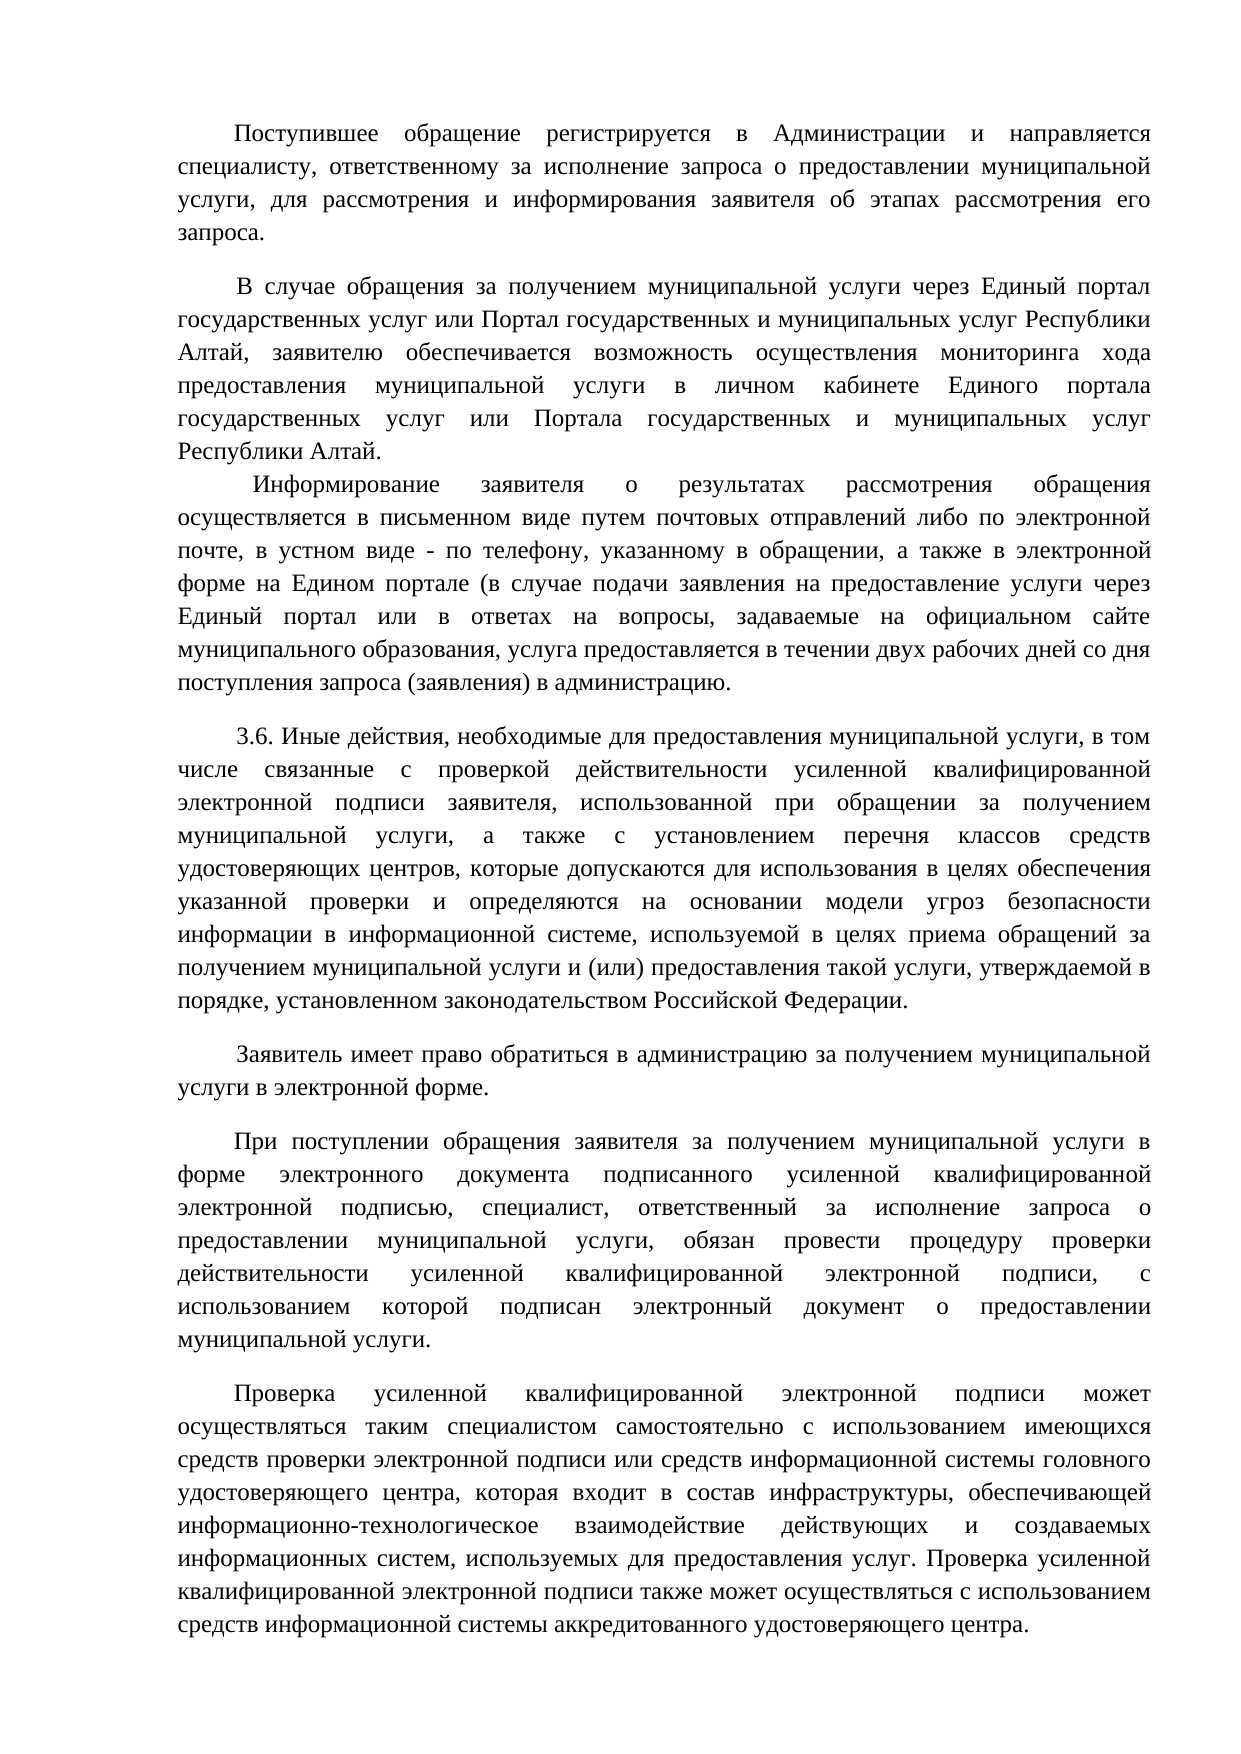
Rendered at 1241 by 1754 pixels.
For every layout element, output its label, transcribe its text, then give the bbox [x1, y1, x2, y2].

text Поступившее обращение регистрируется в Администрации и направляется специалисту, ответственному за исполнение запроса о предоставлении муниципальной услуги, для рассмотрения и информирования заявителя об этапах рассмотрения его запроса. [177, 118, 1152, 246]
text Информирование заявителя о результатах рассмотрения обращения осуществляется в письменном виде путем почтовых отправлений либо по электронной почте, в устном виде - по телефону, указанному в обращении, а также в электронной форме на Едином портале (в случае подачи заявления на предоставление услуги через Единый портал или в ответах на вопросы, задаваемые на официальном сайте муниципального образования, услуга предоставляется в течении двух рабочих дней со дня поступления запроса (заявления) в администрацию. [177, 469, 1152, 696]
text Проверка усиленной квалифицированной электронной подписи может осуществляться таким специалистом самостоятельно с использованием имеющихся средств проверки электронной подписи или средств информационной системы головного удостоверяющего центра, которая входит в состав инфраструктуры, обеспечивающей информационно-технологическое взаимодействие действующих и создаваемых информационных систем, используемых для предоставления услуг. Проверка усиленной квалифицированной электронной подписи также может осуществляться с использованием средств информационной системы аккредитованного удостоверяющего центра. [177, 1378, 1152, 1638]
text В случае обращения за получением муниципальной услуги через Единый портал государственных услуг или Портал государственных и муниципальных услуг Республики Алтай, заявителю обеспечивается возможность осуществления мониторинга хода предоставления муниципальной услуги в личном кабинете Единого портала государственных услуг или Портала государственных и муниципальных услуг Республики Алтай. [177, 271, 1152, 465]
list Заявитель имеет право обратиться в администрацию за получением муниципальной услуги в электронной форме. [177, 1039, 1152, 1101]
text При поступлении обращения заявителя за получением муниципальной услуги в форме электронного документа подписанного усиленной квалифицированной электронной подписью, специалист, ответственный за исполнение запроса о предоставлении муниципальной услуги, обязан провести процедуру проверки действительности усиленной квалифицированной электронной подписи, с использованием которой подписан электронный документ о предоставлении муниципальной услуги. [177, 1126, 1152, 1353]
text 3.6. Иные действия, необходимые для предоставления муниципальной услуги, в том числе связанные с проверкой действительности усиленной квалифицированной электронной подписи заявителя, использованной при обращении за получением муниципальной услуги, а также с установлением перечня классов средств удостоверяющих центров, которые допускаются для использования в целях обеспечения указанной проверки и определяются на основании модели угроз безопасности информации в информационной системе, используемой в целях приема обращений за получением муниципальной услуги и (или) предоставления такой услуги, утверждаемой в порядке, установленном законодательством Российской Федерации. [177, 721, 1152, 1014]
